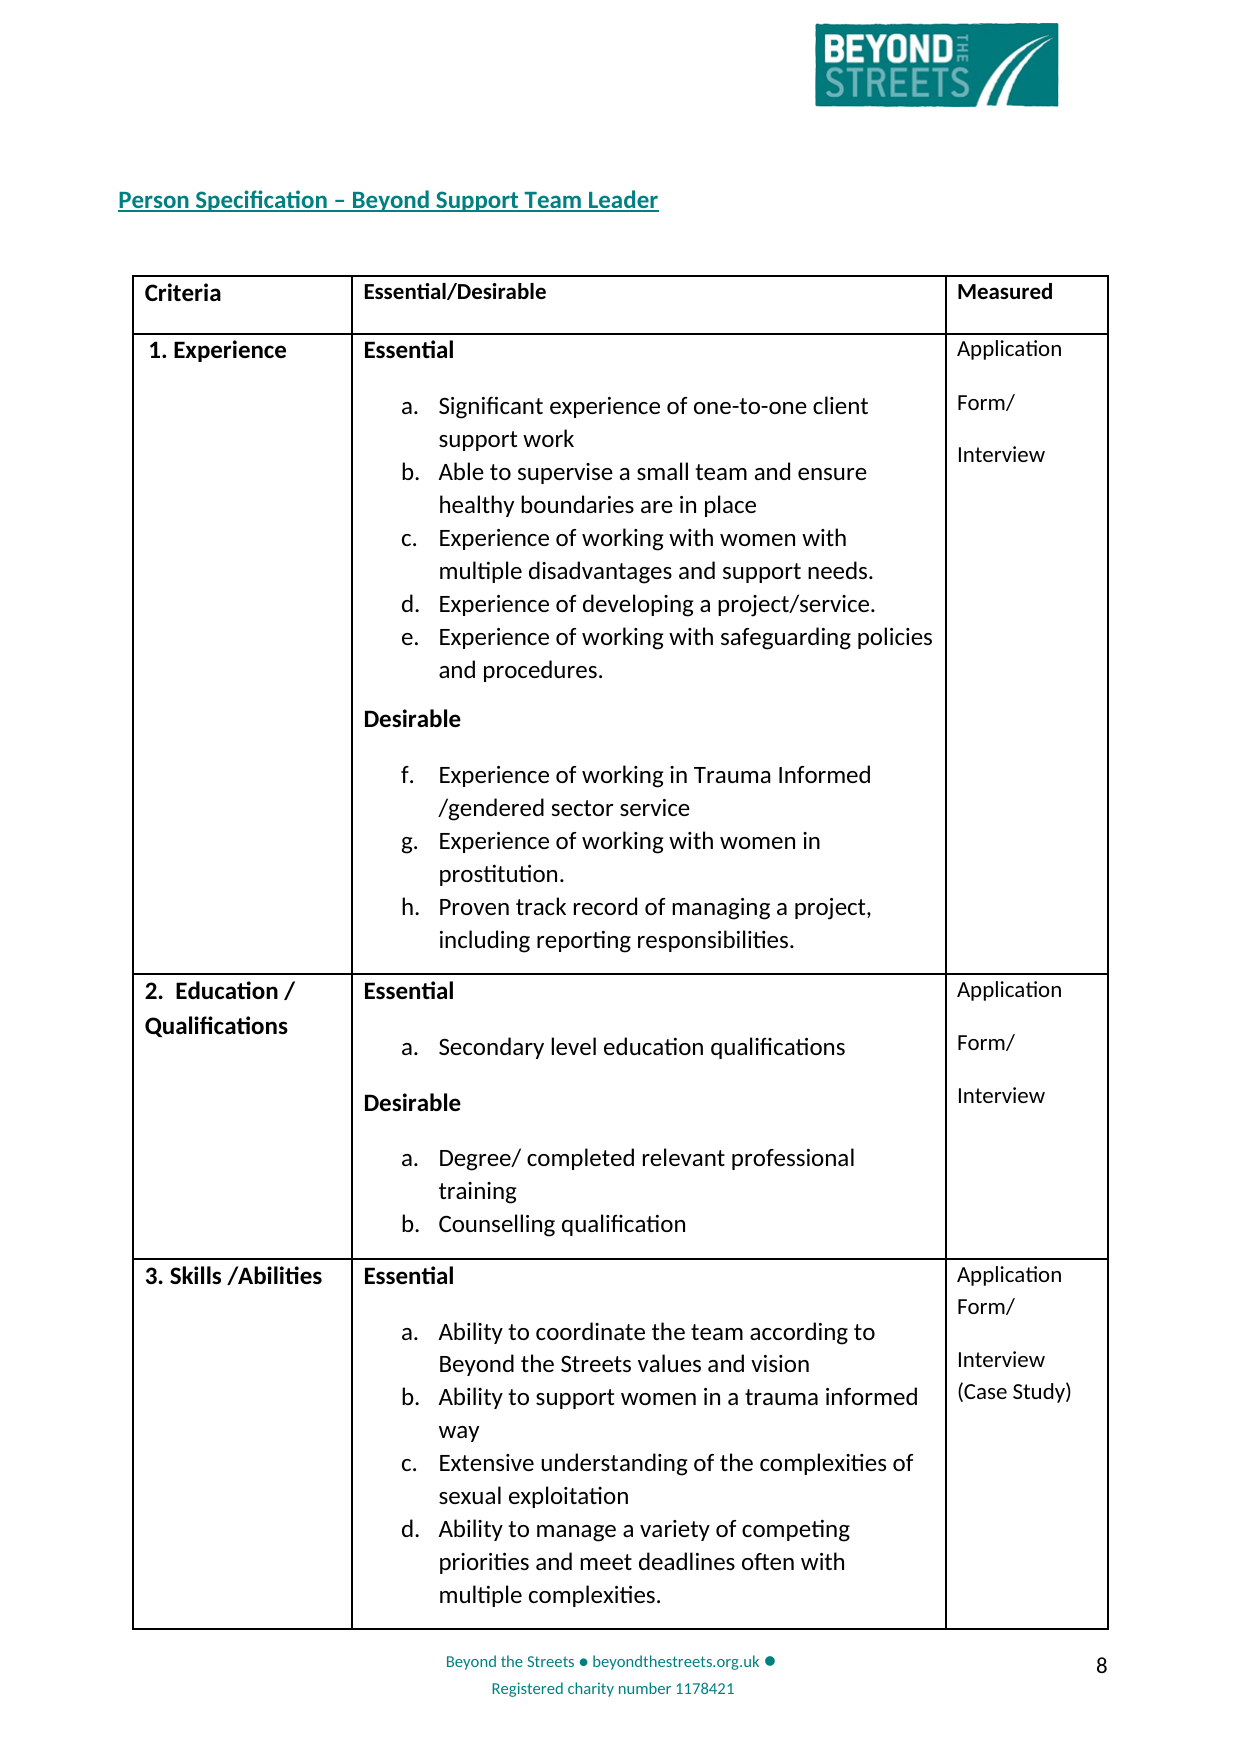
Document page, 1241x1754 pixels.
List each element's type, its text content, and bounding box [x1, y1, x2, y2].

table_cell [134, 1260, 351, 1628]
table_header Measured [947, 277, 1107, 332]
text Person Specification – Beyond Support Team Leader [118, 184, 1107, 215]
table_cell Essential Significant experience of one-to-one client support work Able to supervise a small team and ensure healthy boundaries are in place Experience of working with women with multiple disadvantages and support needs. Experience of developing a project/service. Experience of working with safeguarding policies and procedures. Desirable Experience of working in Trauma Informed /gendered sector service Experience of working with women in prostitution. Proven track record of managing a project, including reporting responsibilities. [353, 335, 945, 973]
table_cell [947, 1260, 1107, 1628]
table_cell 1. Experience [134, 335, 351, 973]
table_header Criteria [134, 277, 351, 332]
picture [815, 23, 1059, 107]
table_cell 2. Education / Qualifications [134, 975, 351, 1258]
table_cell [353, 1260, 945, 1628]
table_cell Application Form/ Interview [947, 335, 1107, 973]
table_cell Application Form/ Interview [947, 975, 1107, 1258]
table_cell Essential Secondary level education qualifications Desirable Degree/ completed relevant professional training Counselling qualification [353, 975, 945, 1258]
table_header Essential/Desirable [353, 277, 945, 332]
